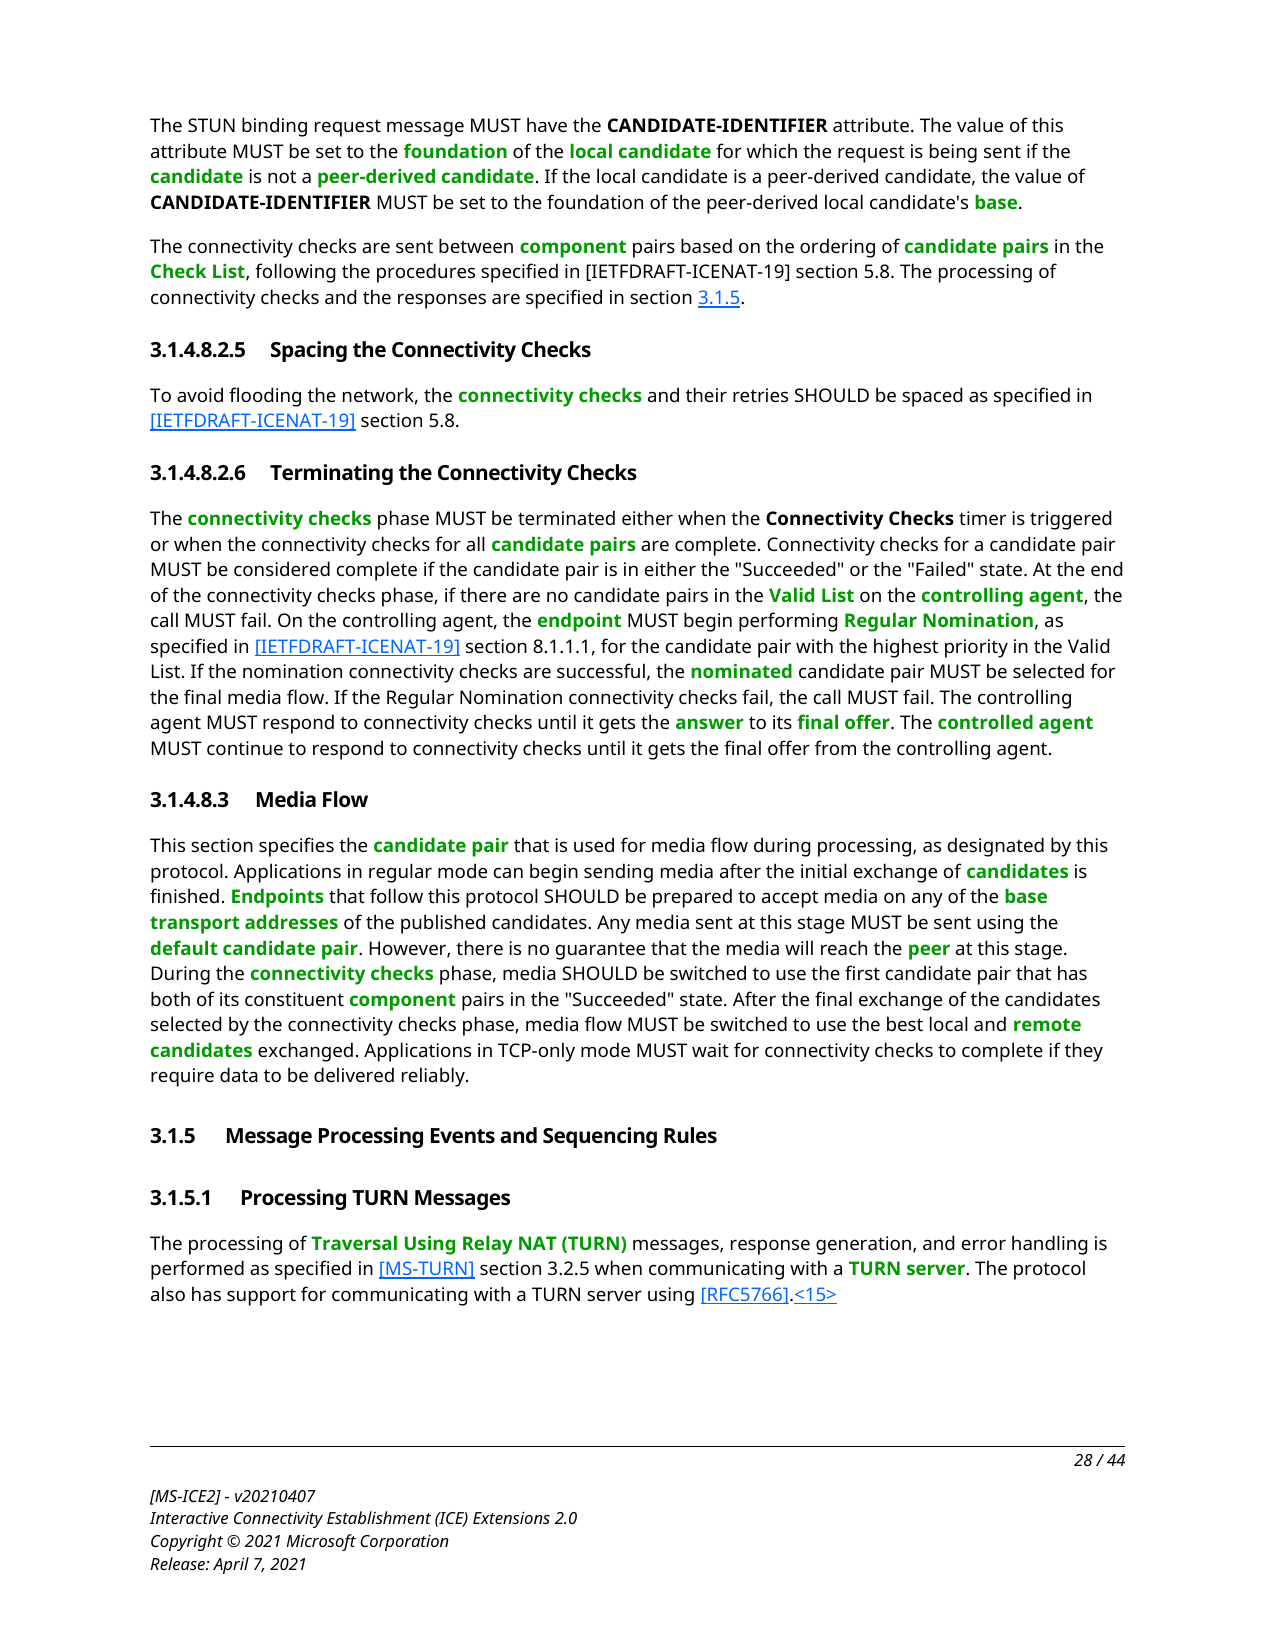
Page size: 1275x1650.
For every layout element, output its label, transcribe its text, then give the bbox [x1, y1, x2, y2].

text This section specifies the candidate pair that is used for media flow during processing, as designated by this protocol. Applications in regular mode can begin sending media after the initial exchange of candidates is finished. Endpoints that follow this protocol SHOULD be prepared to accept media on any of the base transport addresses of the published candidates. Any media sent at this stage MUST be sent using the default candidate pair. However, there is no guarantee that the media will reach the peer at this stage. During the connectivity checks phase, media SHOULD be switched to use the first candidate pair that has both of its constituent component pairs in the "Succeeded" state. After the final exchange of the candidates selected by the connectivity checks phase, media flow MUST be switched to use the best local and remote candidates exchanged. Applications in TCP-only mode MUST wait for connectivity checks to complete if they require data to be delivered reliably. [150, 833, 1125, 1088]
text The connectivity checks phase MUST be terminated either when the Connectivity Checks timer is triggered or when the connectivity checks for all candidate pairs are complete. Connectivity checks for a candidate pair MUST be considered complete if the candidate pair is in either the "Succeeded" or the "Failed" state. At the end of the connectivity checks phase, if there are no candidate pairs in the Valid List on the controlling agent, the call MUST fail. On the controlling agent, the endpoint MUST begin performing Regular Nomination, as specified in [IETFDRAFT-ICENAT-19] section 8.1.1.1, for the candidate pair with the highest priority in the Valid List. If the nomination connectivity checks are successful, the nominated candidate pair MUST be selected for the final media flow. If the Regular Nomination connectivity checks fail, the call MUST fail. The controlling agent MUST respond to connectivity checks until it gets the answer to its final offer. The controlled agent MUST continue to respond to connectivity checks until it gets the final offer from the controlling agent. [150, 505, 1125, 761]
text The processing of Traversal Using Relay NAT (TURN) messages, response generation, and error handling is performed as specified in [MS-TURN] section 3.2.5 when communicating with a TURN server. The protocol also has support for communicating with a TURN server using [RFC5766].<15> [150, 1230, 1125, 1307]
subtitle Spacing the Connectivity Checks [150, 335, 1125, 363]
subtitle Message Processing Events and Sequencing Rules [150, 1121, 1125, 1150]
subtitle Media Flow [150, 786, 1125, 814]
text The connectivity checks are sent between component pairs based on the ordering of candidate pairs in the Check List, following the procedures specified in [IETFDRAFT-ICENAT-19] section 5.8. The processing of connectivity checks and the responses are specified in section 3.1.5. [150, 233, 1125, 310]
text To avoid flooding the network, the connectivity checks and their retries SHOULD be spaced as specified in [IETFDRAFT-ICENAT-19] section 5.8. [150, 382, 1125, 433]
subtitle Terminating the Connectivity Checks [150, 458, 1125, 487]
text The STUN binding request message MUST have the CANDIDATE-IDENTIFIER attribute. The value of this attribute MUST be set to the foundation of the local candidate for which the request is being sent if the candidate is not a peer-derived candidate. If the local candidate is a peer-derived candidate, the value of CANDIDATE-IDENTIFIER MUST be set to the foundation of the peer-derived local candidate's base. [150, 112, 1125, 214]
subtitle Processing TURN Messages [150, 1183, 1125, 1211]
